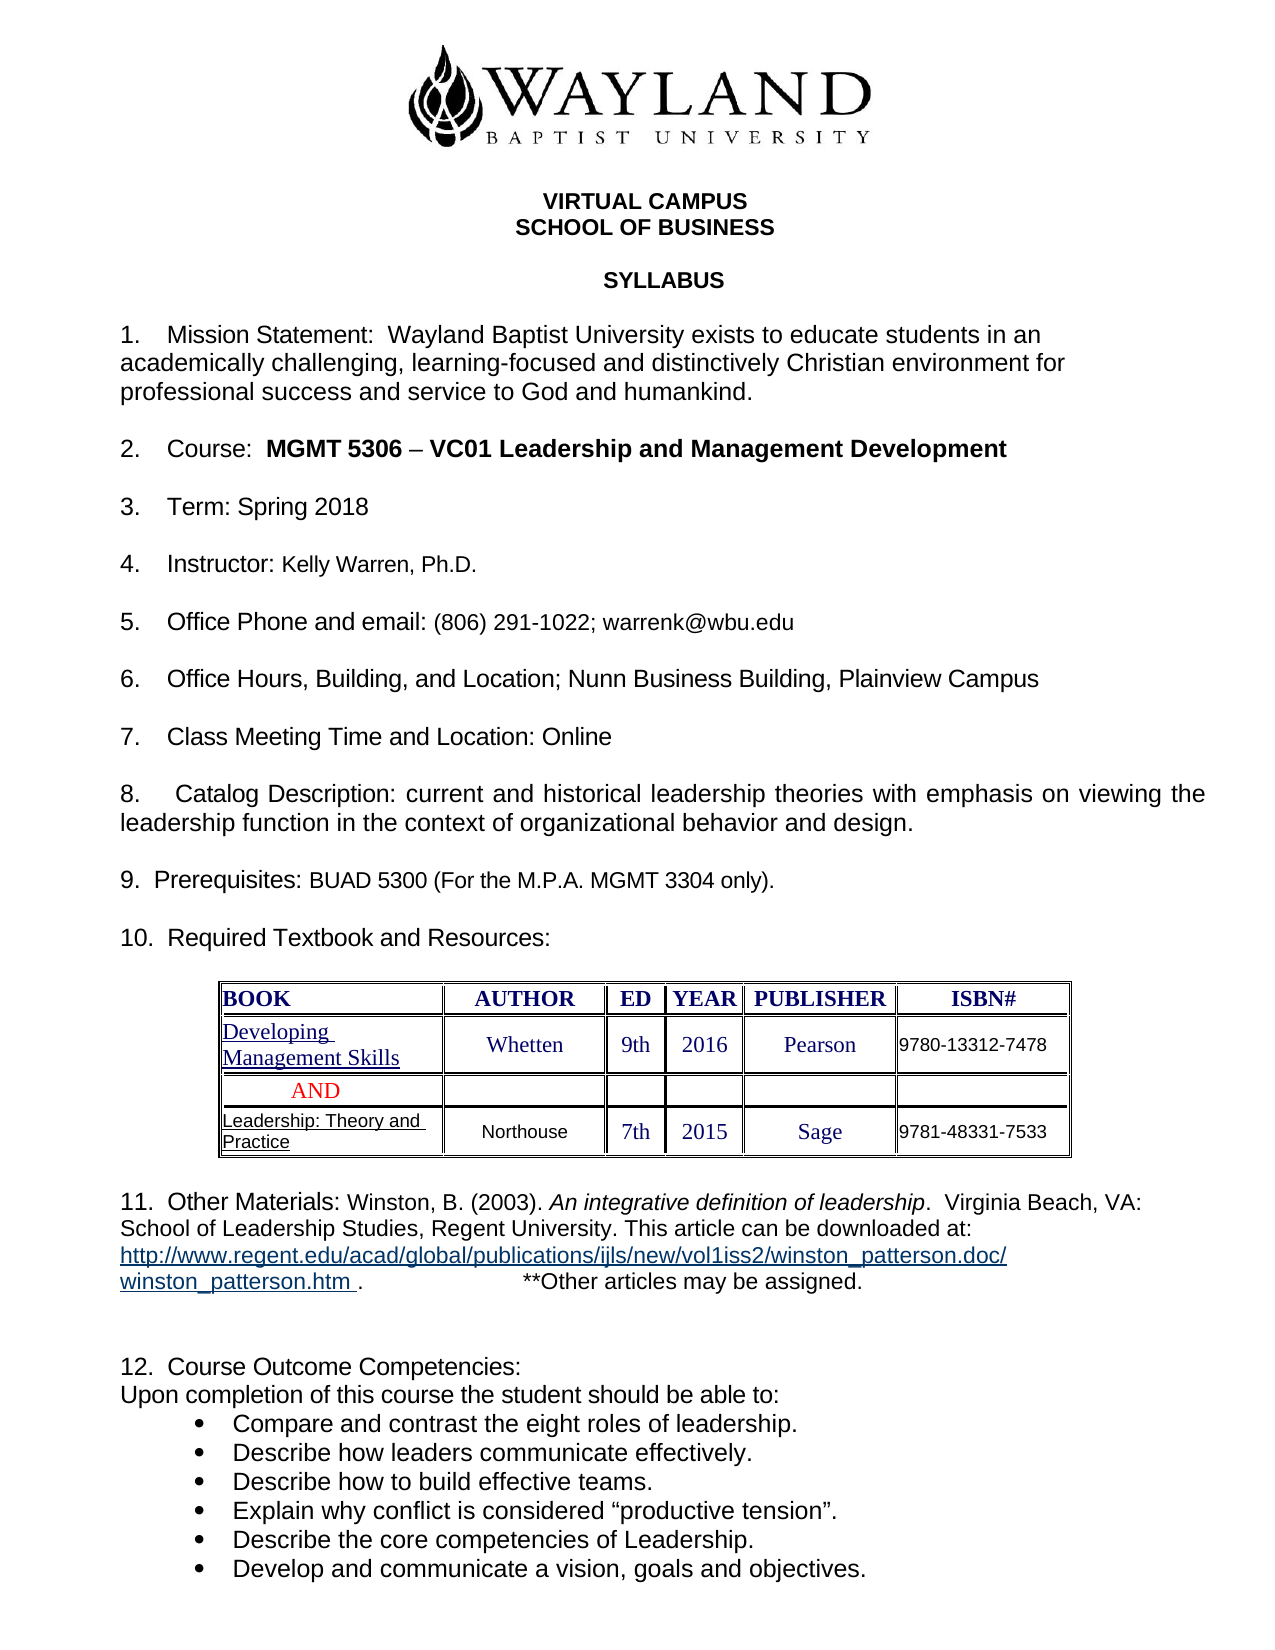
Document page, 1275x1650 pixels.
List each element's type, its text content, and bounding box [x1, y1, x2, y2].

list Compare and contrast the eight roles of leadership. [195, 1409, 1207, 1438]
table_cell 9th [608, 1017, 664, 1072]
table_cell Pearson [745, 1017, 895, 1072]
list Develop and communicate a vision, goals and objectives. [195, 1553, 1170, 1582]
table_cell Leadership: Theory and Practice [222, 1105, 443, 1154]
list Explain why conflict is considered “productive tension”. [195, 1496, 1170, 1525]
table_header BOOK [222, 984, 443, 1013]
text 6. Office Hours, Building, and Location; Nunn Business Building, Plainview Campus [120, 664, 1207, 693]
table_header YEAR [665, 984, 743, 1013]
text 1. Mission Statement: Wayland Baptist University exists to educate students in an academically challenging, learning-focused and distinctively Christian environment for professional success and service to God and humankind. [120, 320, 1170, 406]
text 10. Required Textbook and Resources: [120, 923, 1170, 952]
table_cell [445, 1076, 604, 1105]
table_cell 9780-13312-7478 [898, 1013, 1069, 1072]
picture [395, 45, 883, 153]
table_cell Sage [744, 1108, 896, 1154]
text 4. Instructor: Kelly Warren, Ph.D. [120, 549, 1207, 578]
table_cell Northouse [444, 1105, 606, 1154]
table_cell [667, 1076, 742, 1105]
list Describe the core competencies of Leadership. [195, 1525, 1170, 1553]
table_cell Whetten [445, 1017, 604, 1072]
text SYLLABUS [120, 267, 1207, 293]
text 12. Course Outcome Competencies: [120, 1352, 1170, 1381]
text 5. Office Phone and email: (806) 291-1022; warrenk@wbu.edu [120, 607, 1207, 636]
text 11. Other Materials: Winston, B. (2003). An integrative definition of leadership. Virginia Beach, VA: School of Leadership Studies, Regent University. This article can be downloaded at: http://www.regent.edu/acad/global/publications/ijls/new/vol1iss2/winston_patterson.doc/winston_patterson.htm . **Other articles may be assigned. [120, 1186, 1170, 1294]
table_cell 7th [606, 1108, 665, 1154]
list Describe how to build effective teams. [195, 1467, 1170, 1496]
text VIRTUAL CAMPUS [120, 188, 1170, 214]
text 2. Course: MGMT 5306 – VC01 Leadership and Management Development [120, 434, 1207, 463]
table_cell [745, 1076, 895, 1105]
text Upon completion of this course the student should be able to: [120, 1381, 1207, 1409]
text SCHOOL OF BUSINESS [120, 214, 1170, 241]
table_cell Developing Management Skills [222, 1013, 442, 1072]
text 8. Catalog Description: current and historical leadership theories with emphasis on viewing the leadership function in the context of organizational behavior and design. [120, 779, 1207, 837]
table_cell [898, 1072, 1069, 1105]
table_cell 2016 [667, 1017, 742, 1072]
text 9. Prerequisites: BUAD 5300 (For the M.P.A. MGMT 3304 only). [120, 866, 1207, 894]
table_header AUTHOR [444, 982, 606, 1013]
table_cell 2015 [665, 1108, 743, 1154]
table_header ED [606, 984, 665, 1013]
table_cell 9781-48331-7533 [896, 1105, 1069, 1154]
table_header PUBLISHER [744, 984, 896, 1013]
table_cell [608, 1076, 664, 1105]
text 3. Term: Spring 2018 [120, 492, 1207, 521]
table_cell AND [222, 1072, 442, 1105]
text 7. Class Meeting Time and Location: Online [120, 722, 1207, 751]
table_header ISBN# [896, 984, 1069, 1013]
list Describe how leaders communicate effectively. [195, 1438, 1207, 1467]
